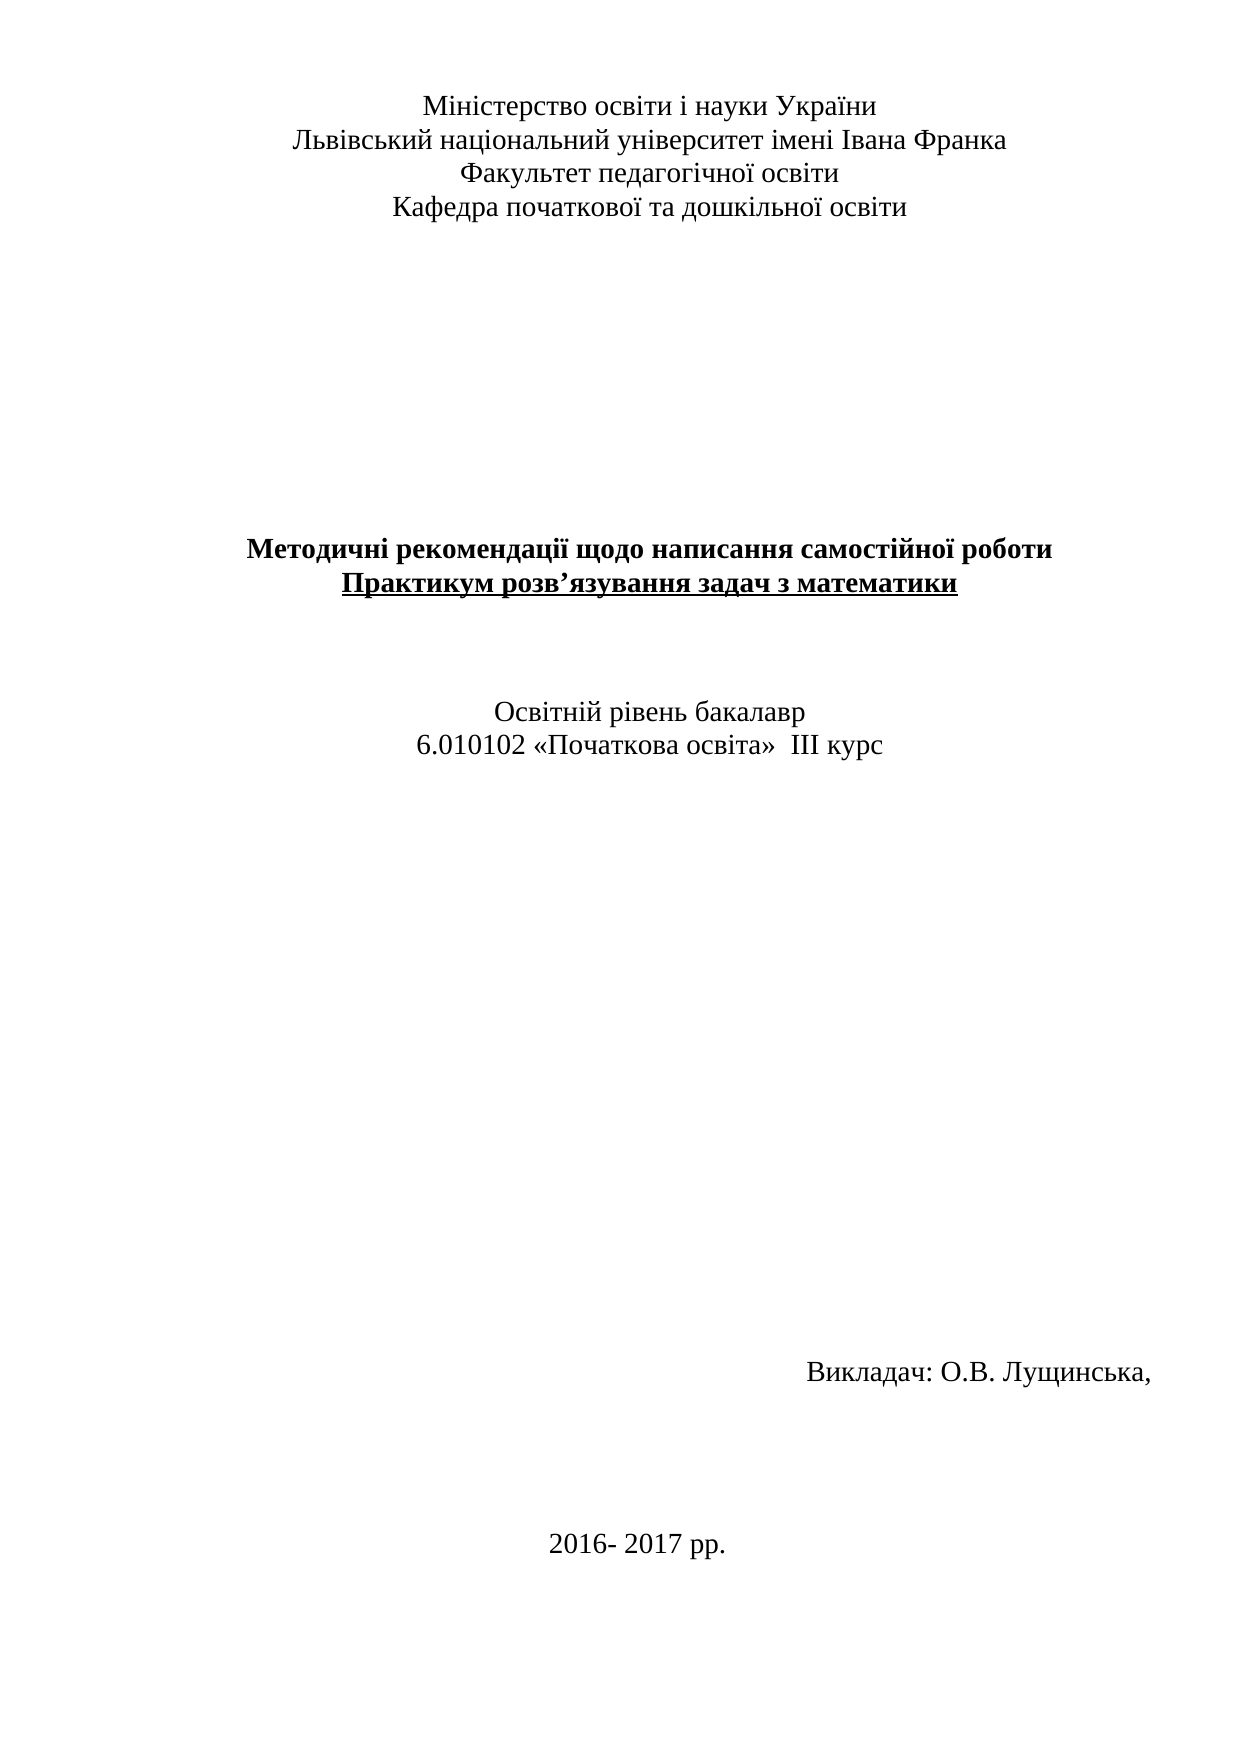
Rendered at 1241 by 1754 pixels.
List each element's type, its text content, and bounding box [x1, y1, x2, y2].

text Методичні рекомендації щодо написання самостійної роботи [148, 532, 1152, 565]
text 6.010102 «Початкова освіта» III курс [148, 727, 1152, 761]
text Кафедра початкової та дошкільної освіти [148, 189, 1152, 223]
text Освітній рівень бакалавр [148, 694, 1152, 727]
text Львівський національний університет імені Івана Франка [148, 122, 1152, 156]
text Практикум розв’язування задач з математики [148, 565, 1152, 599]
text Викладач: О.В. Лущинська, [148, 1354, 1152, 1388]
text Факультет педагогічної освіти [148, 156, 1152, 189]
text 2016- 2017 рр. [148, 1526, 1152, 1560]
text Міністерство освіти і науки України [148, 88, 1152, 122]
